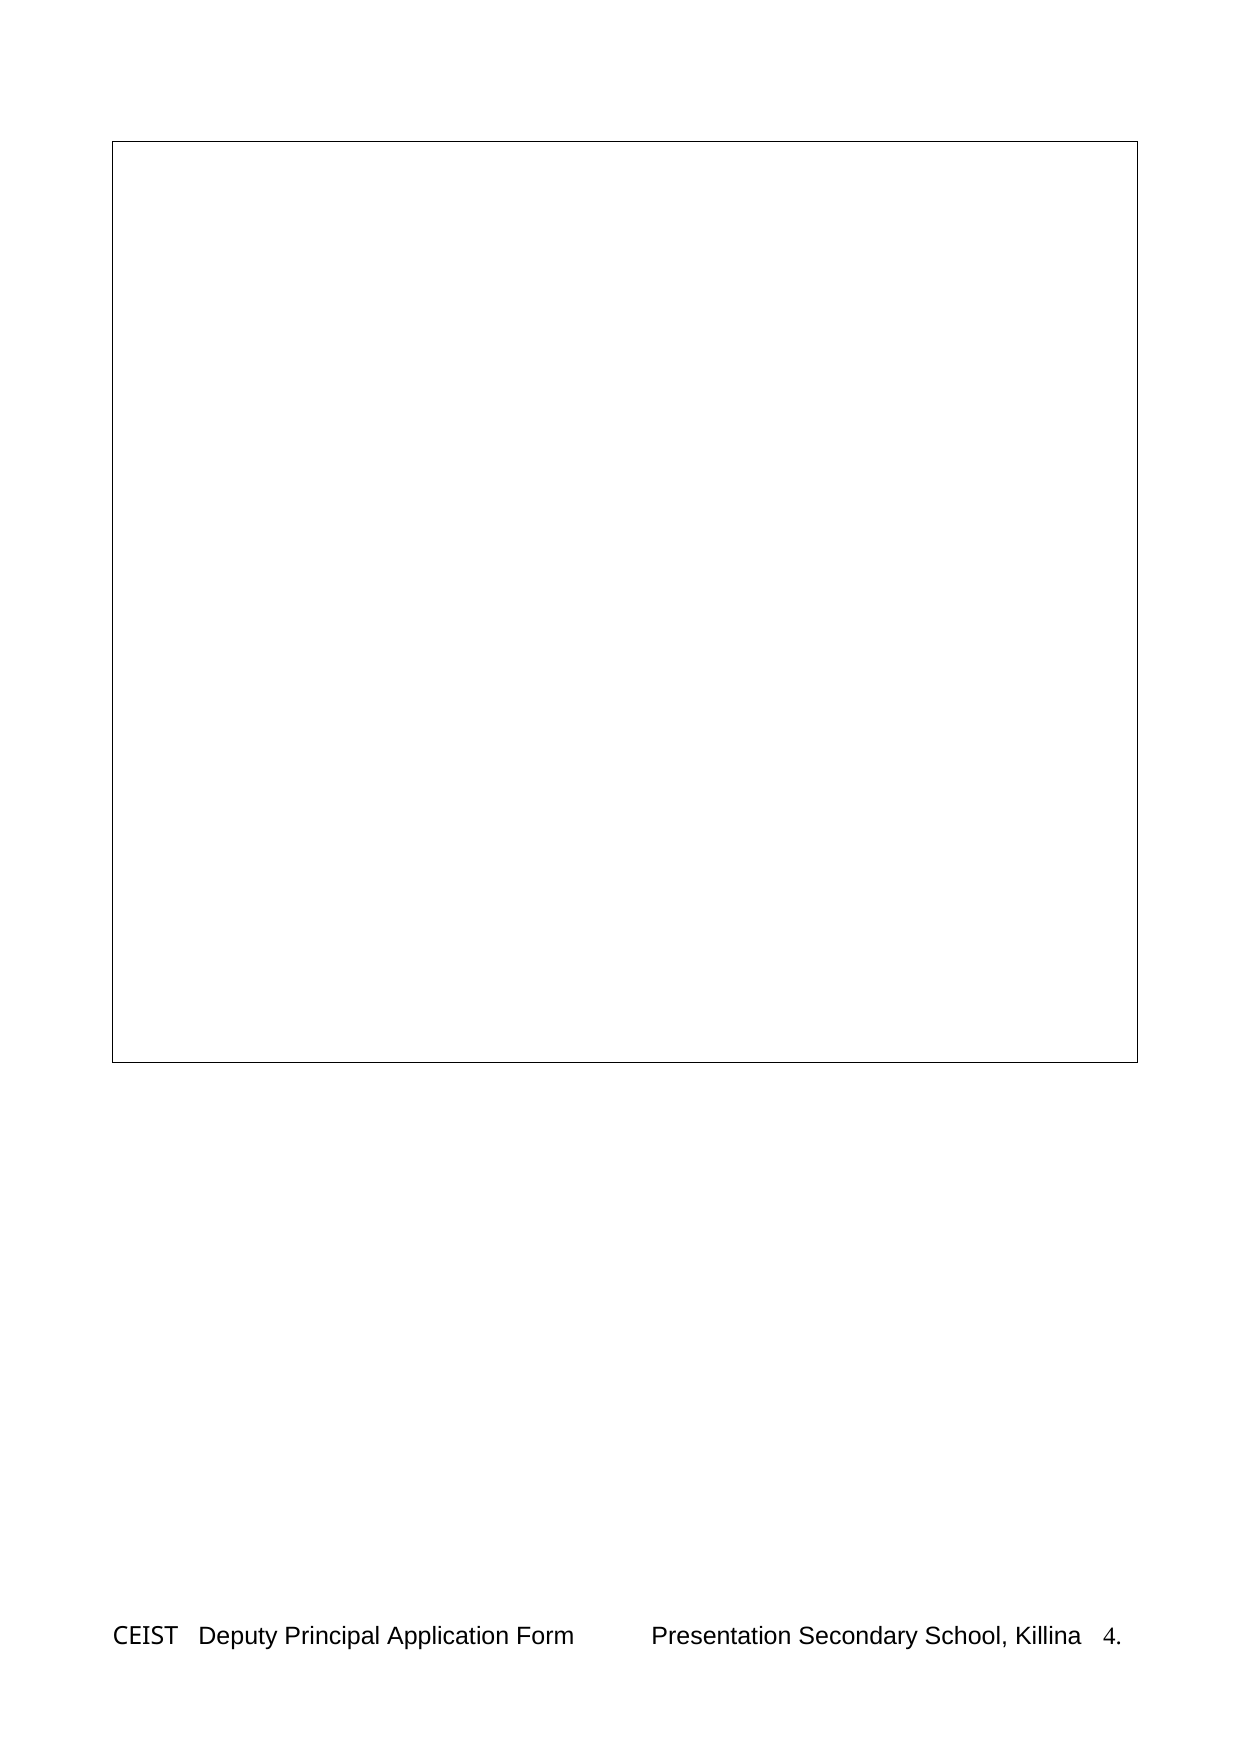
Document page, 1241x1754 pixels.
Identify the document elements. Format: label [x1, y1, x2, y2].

table_header [113, 142, 1137, 1062]
